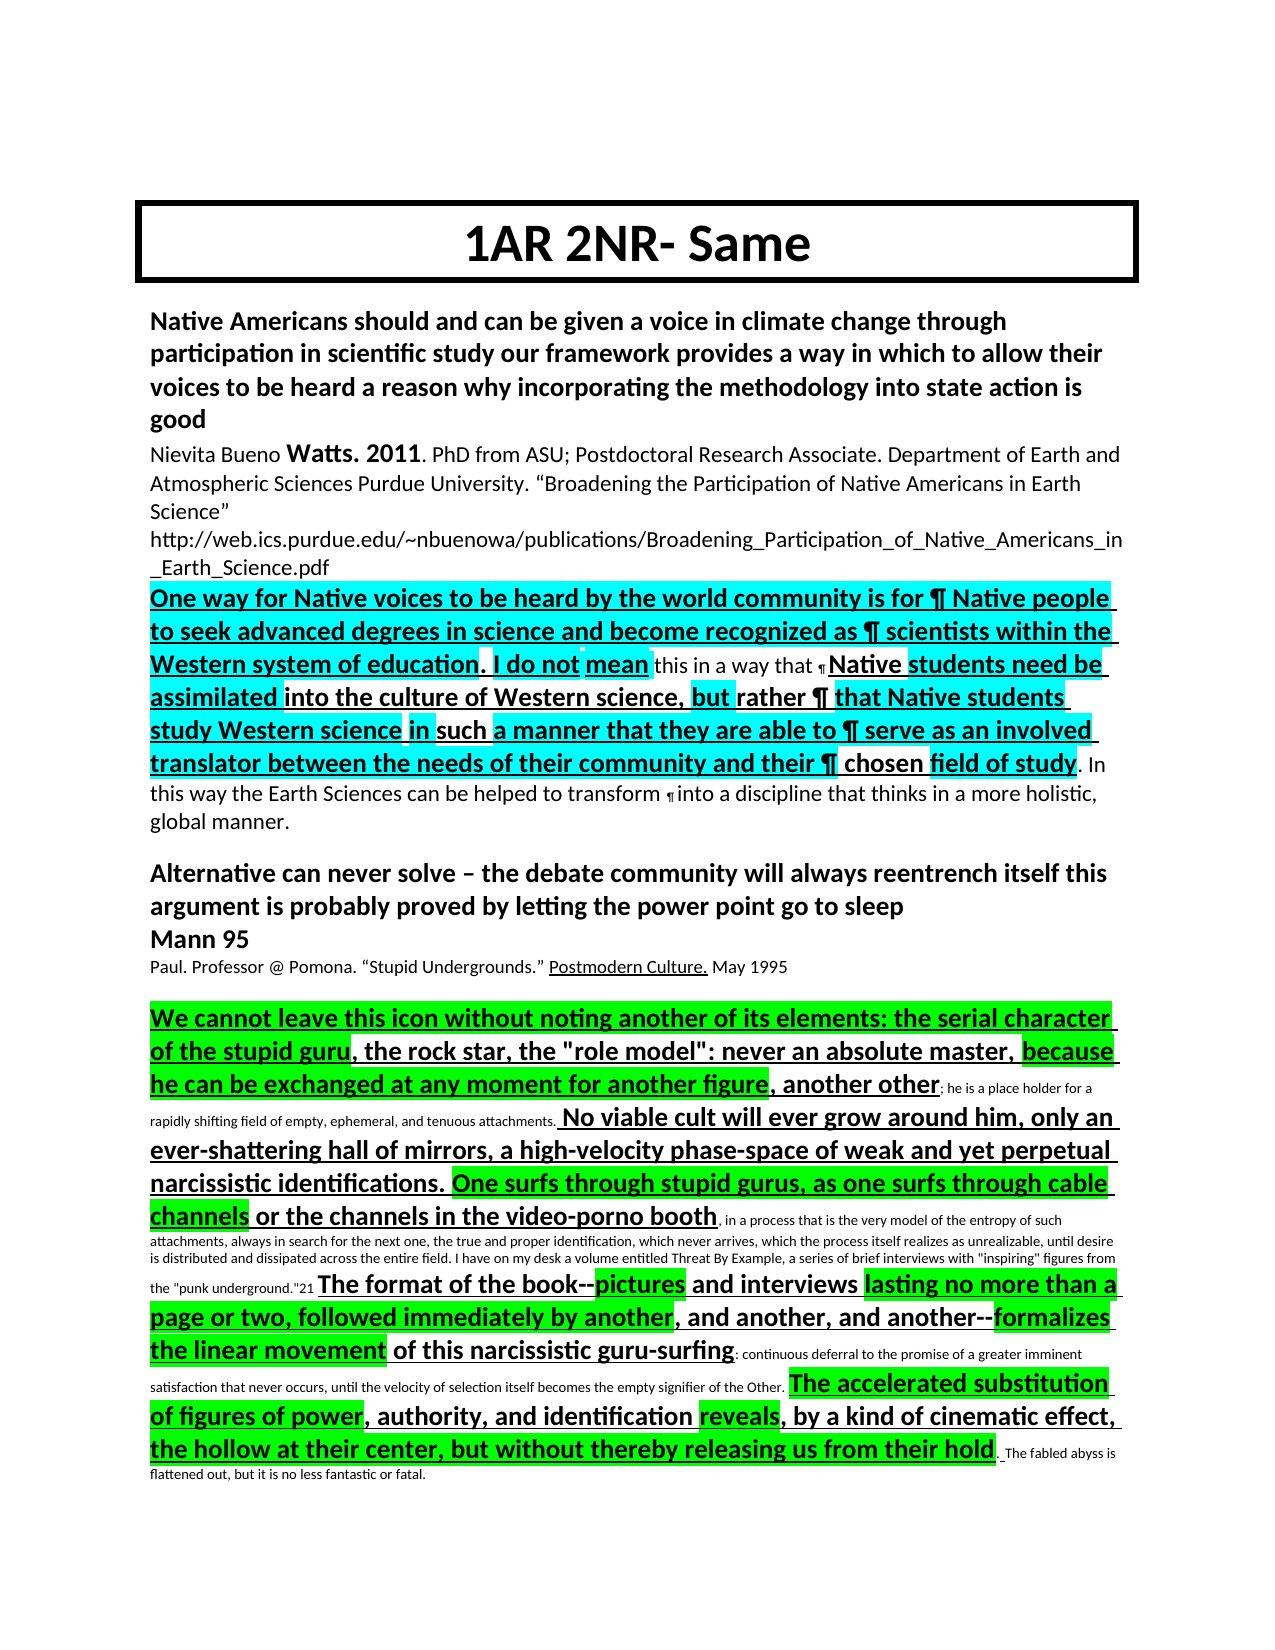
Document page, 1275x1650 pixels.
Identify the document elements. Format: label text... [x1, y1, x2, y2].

text Mann 95 [150, 922, 1125, 955]
subtitle Native Americans should and can be given a voice in climate change through participation in scientific study our framework provides a way in which to allow their voices to be heard a reason why incorporating the methodology into state action is good [150, 304, 1125, 436]
text One way for Native voices to be heard by the world community is for ¶ Native people to seek advanced degrees in science and become recognized as ¶ scientists within the Western system of education. I do not mean this in a way that ¶ Native students need be assimilated into the culture of Western science, but rather ¶ that Native students study Western science in such a manner that they are able to ¶ serve as an involved translator between the needs of their community and their ¶ chosen field of study. In this way the Earth Sciences can be helped to transform ¶ into a discipline that thinks in a more holistic, global manner. [150, 581, 1125, 835]
text Nievita Bueno Watts. 2011. PhD from ASU; Postdoctoral Research Associate. Department of Earth and Atmospheric Sciences Purdue University. “Broadening the Participation of Native Americans in Earth Science” http://web.ics.purdue.edu/~nbuenowa/publications/Broadening_Participation_of_Native_Americans_in_Earth_Science.pdf [150, 436, 1125, 581]
text Paul. Professor @ Pomona. “Stupid Undergrounds.” Postmodern Culture. May 1995 [150, 955, 1125, 978]
subtitle 1AR 2NR- Same [142, 206, 1133, 277]
subtitle Alternative can never solve – the debate community will always reentrench itself this argument is probably proved by letting the power point go to sleep [150, 856, 1125, 922]
text We cannot leave this icon without noting another of its elements: the serial character of the stupid guru, the rock star, the "role model": never an absolute master, because he can be exchanged at any moment for another figure, another other; he is a place holder for a rapidly shifting field of empty, ephemeral, and tenuous attachments. No viable cult will ever grow around him, only an ever-shattering hall of mirrors, a high-velocity phase-space of weak and yet perpetual narcissistic identifications. One surfs through stupid gurus, as one surfs through cable channels or the channels in the video-porno booth, in a process that is the very model of the entropy of such attachments, always in search for the next one, the true and proper identification, which never arrives, which the process itself realizes as unrealizable, until desire is distributed and dissipated across the entire field. I have on my desk a volume entitled Threat By Example, a series of brief interviews with "inspiring" figures from the "punk underground."21 The format of the book--pictures and interviews lasting no more than a page or two, followed immediately by another, and another, and another--formalizes the linear movement of this narcissistic guru-surfing: continuous deferral to the promise of a greater imminent satisfaction that never occurs, until the velocity of selection itself becomes the empty signifier of the Other. The accelerated substitution of figures of power, authority, and identification reveals, by a kind of cinematic effect, the hollow at their center, but without thereby releasing us from their hold. The fabled abyss is flattened out, but it is no less fantastic or fatal. [150, 1001, 1125, 1483]
